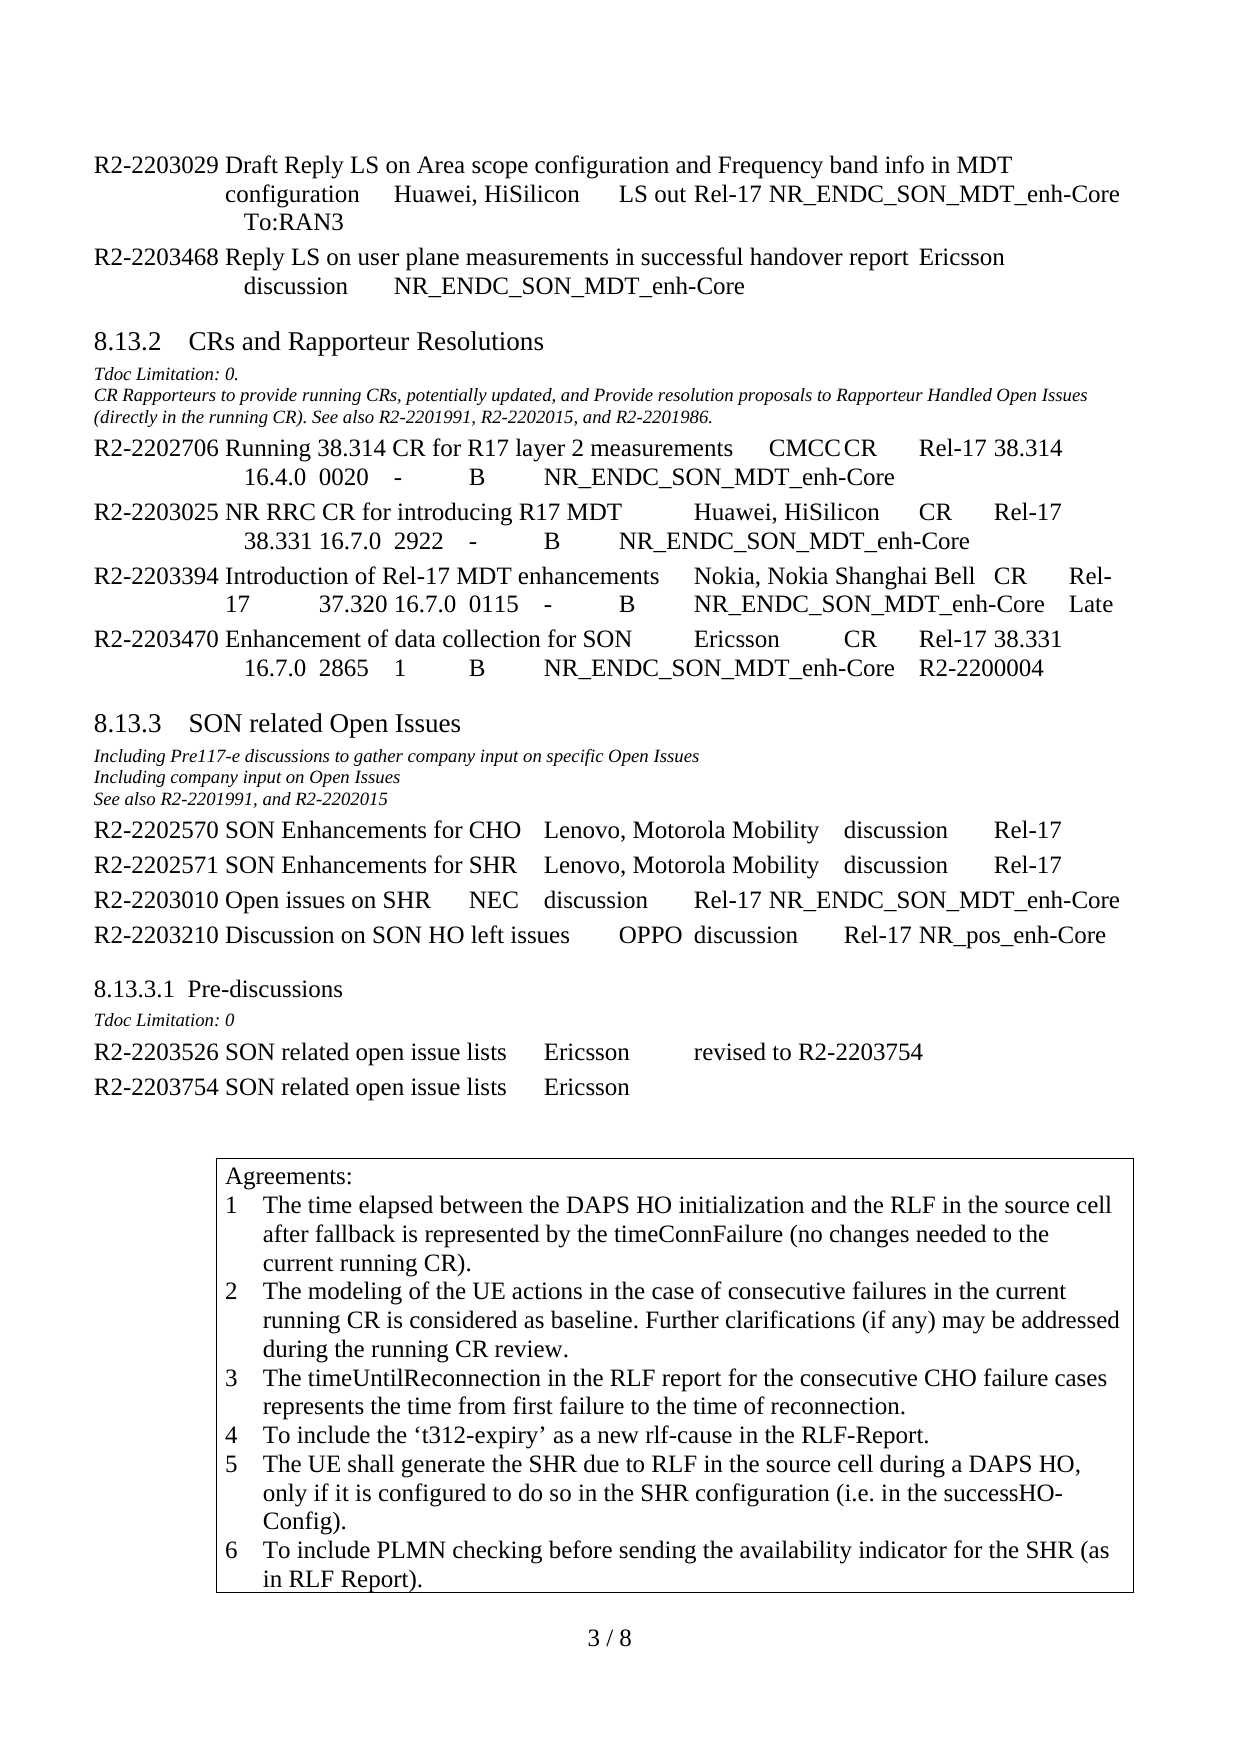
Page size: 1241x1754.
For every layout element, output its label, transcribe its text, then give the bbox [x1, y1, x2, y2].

title R2-2203025 NR RRC CR for introducing R17 MDT Huawei, HiSilicon CR Rel-17 38.331 16.7.0 2922 - B NR_ENDC_SON_MDT_enh-Core [94, 497, 1125, 554]
text Including company input on Open Issues [94, 766, 1125, 788]
title R2-2203470 Enhancement of data collection for SON Ericsson CR Rel-17 38.331 16.7.0 2865 1 B NR_ENDC_SON_MDT_enh-Core R2-2200004 [94, 624, 1125, 682]
title R2-2203754 SON related open issue lists Ericsson [94, 1072, 1125, 1101]
text 6 To include PLMN checking before sending the availability indicator for the SHR (as in RLF Report). [217, 1532, 1133, 1592]
title R2-2203010 Open issues on SHR NEC discussion Rel-17 NR_ENDC_SON_MDT_enh-Core [94, 885, 1125, 914]
title R2-2202570 SON Enhancements for CHO Lenovo, Motorola Mobility discussion Rel-17 [94, 815, 1125, 844]
title R2-2203029 Draft Reply LS on Area scope configuration and Frequency band info in MDT configuration Huawei, HiSilicon LS out Rel-17 NR_ENDC_SON_MDT_enh-Core To:RAN3 [94, 150, 1125, 236]
subtitle 8.13.3.1 Pre-discussions [94, 974, 1125, 1003]
title R2-2202571 SON Enhancements for SHR Lenovo, Motorola Mobility discussion Rel-17 [94, 850, 1125, 879]
title R2-2203526 SON related open issue lists Ericsson revised to R2-2203754 [94, 1037, 1125, 1066]
text See also R2-2201991, and R2-2202015 [94, 788, 1125, 809]
text Agreements: [217, 1159, 1133, 1187]
text 1 The time elapsed between the DAPS HO initialization and the RLF in the source cell after fallback is represented by the timeConnFailure (no changes needed to the current running CR). [217, 1187, 1133, 1273]
subtitle 8.13.2 CRs and Rapporteur Resolutions [94, 325, 1125, 356]
text 3 The timeUntilReconnection in the RLF report for the consecutive CHO failure cases represents the time from first failure to the time of reconnection. [217, 1359, 1133, 1417]
subtitle 8.13.3 SON related Open Issues [94, 707, 1125, 738]
title R2-2203394 Introduction of Rel-17 MDT enhancements Nokia, Nokia Shanghai Bell CR Rel-17 37.320 16.7.0 0115 - B NR_ENDC_SON_MDT_enh-Core Late [94, 561, 1125, 618]
text CR Rapporteurs to provide running CRs, potentially updated, and Provide resolution proposals to Rapporteur Handled Open Issues (directly in the running CR). See also R2-2201991, R2-2202015, and R2-2201986. [94, 384, 1125, 427]
text 5 The UE shall generate the SHR due to RLF in the source cell during a DAPS HO, only if it is configured to do so in the SHR configuration (i.e. in the successHO-Config). [217, 1446, 1133, 1532]
text Tdoc Limitation: 0. [94, 362, 1125, 384]
text Tdoc Limitation: 0 [94, 1009, 1125, 1031]
title R2-2203210 Discussion on SON HO left issues OPPO discussion Rel-17 NR_pos_enh-Core [94, 920, 1125, 949]
title R2-2203468 Reply LS on user plane measurements in successful handover report Ericsson discussion NR_ENDC_SON_MDT_enh-Core [94, 242, 1125, 300]
text 4 To include the ‘t312-expiry’ as a new rlf-cause in the RLF-Report. [217, 1417, 1133, 1446]
text Including Pre117-e discussions to gather company input on specific Open Issues [94, 744, 1125, 766]
text 2 The modeling of the UE actions in the case of consecutive failures in the current running CR is considered as baseline. Further clarifications (if any) may be addressed during the running CR review. [217, 1273, 1133, 1359]
title R2-2202706 Running 38.314 CR for R17 layer 2 measurements CMCC CR Rel-17 38.314 16.4.0 0020 - B NR_ENDC_SON_MDT_enh-Core [94, 433, 1125, 491]
